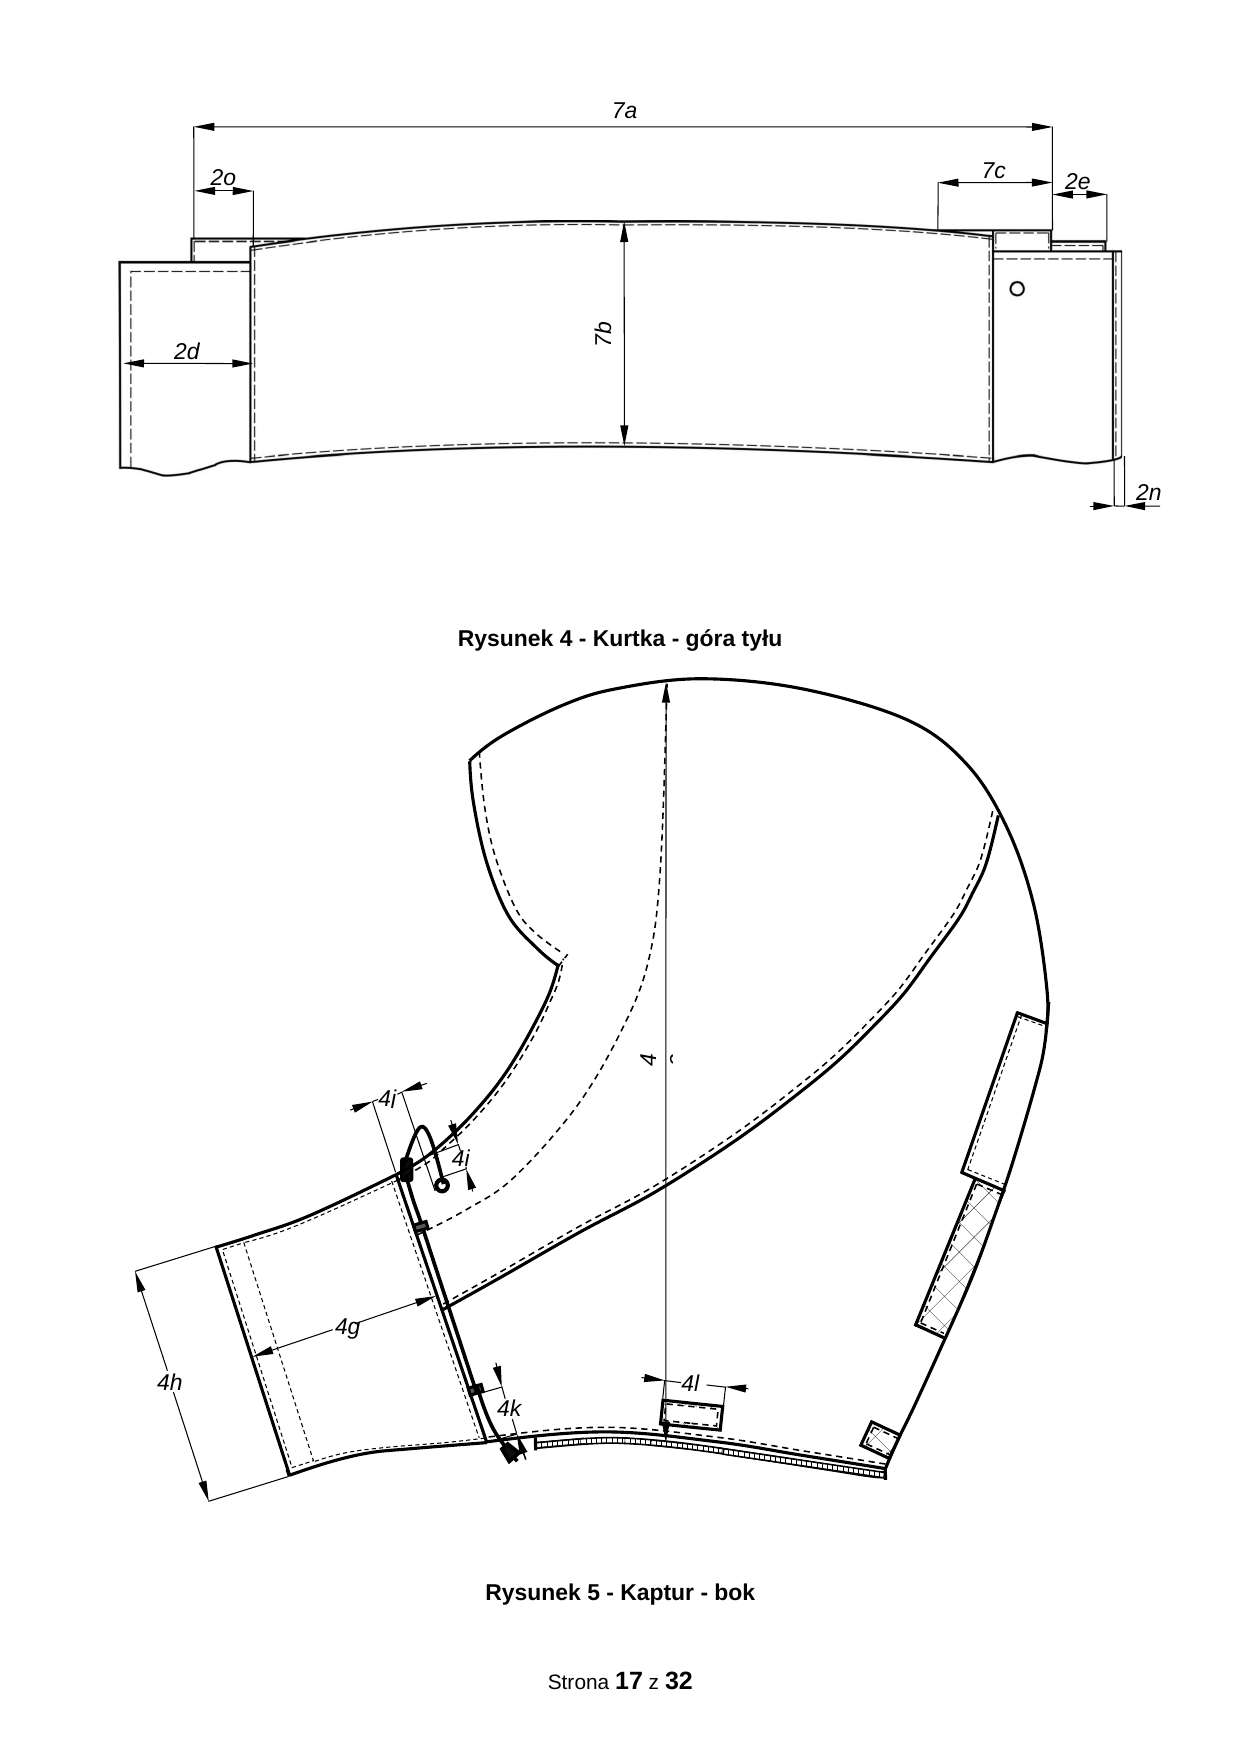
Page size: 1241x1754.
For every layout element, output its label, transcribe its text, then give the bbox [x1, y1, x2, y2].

text Rysunek 4 - Kurtka - góra tyłu [118, 625, 1122, 651]
picture [118, 220, 1123, 477]
text Rysunek 5 - Kaptur - bok [118, 1579, 1122, 1605]
